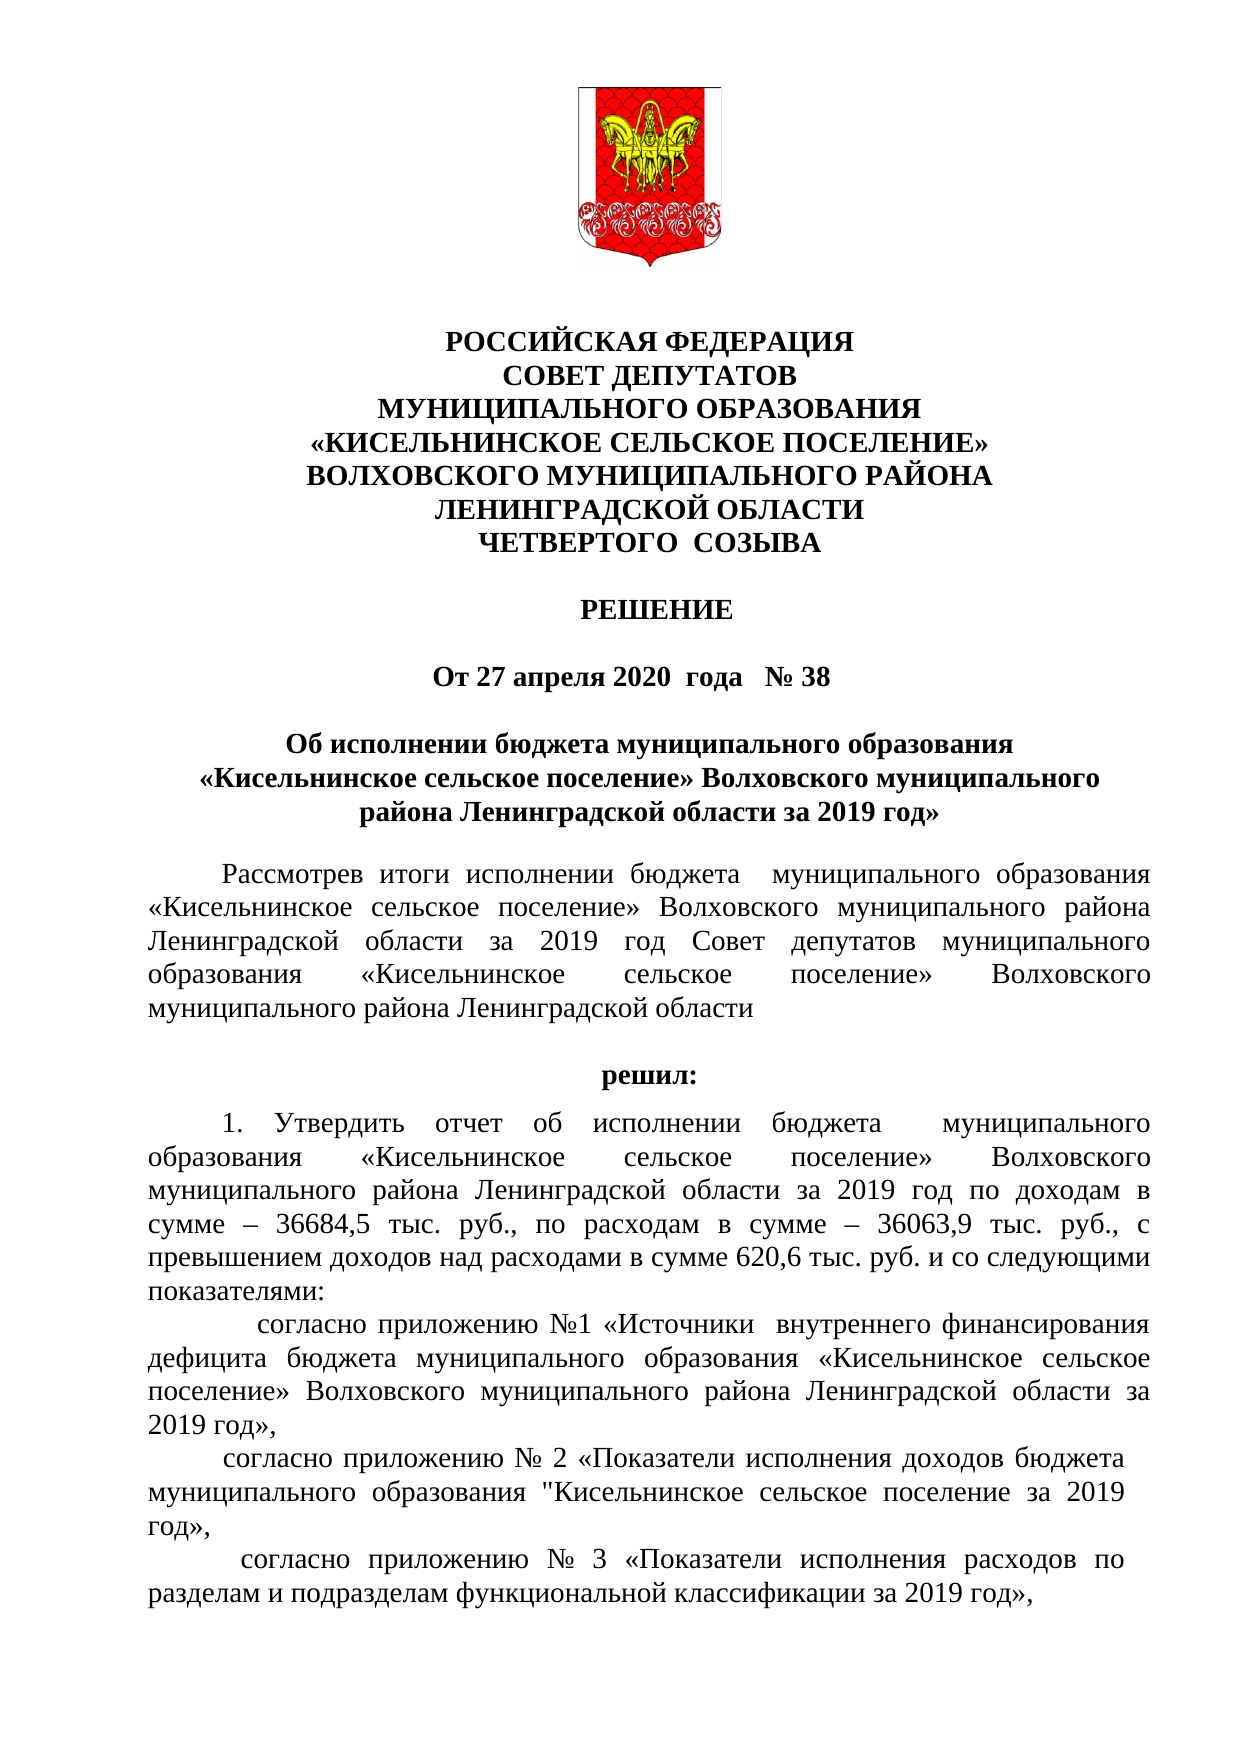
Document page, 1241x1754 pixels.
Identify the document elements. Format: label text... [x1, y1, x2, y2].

text решил: [148, 1057, 1152, 1091]
text МУНИЦИПАЛЬНОГО ОБРАЗОВАНИЯ [148, 391, 1152, 425]
text Рассмотрев итоги исполнении бюджета муниципального образования «Кисельнинское сельское поселение» Волховского муниципального района Ленинградской области за 2019 год Совет депутатов муниципального образования «Кисельнинское сельское поселение» Волховского муниципального района Ленинградской области [148, 856, 1152, 1024]
text согласно приложению № 2 «Показатели исполнения доходов бюджета муниципального образования "Кисельнинское сельское поселение за 2019 год», [148, 1441, 1126, 1541]
text «КИСЕЛЬНИНСКОЕ СЕЛЬСКОЕ ПОСЕЛЕНИЕ» [148, 425, 1152, 458]
text РЕШЕНИЕ [148, 592, 1152, 626]
picture [578, 87, 722, 267]
text РОССИЙСКАЯ ФЕДЕРАЦИЯ [148, 324, 1152, 358]
table_header Об исполнении бюджета муниципального образования «Кисельнинское сельское поселение» Волховского муниципального района Ленинградской области за 2019 год» [177, 727, 1122, 827]
text ЛЕНИНГРАДСКОЙ ОБЛАСТИ [148, 492, 1152, 525]
text согласно приложению №1 «Источники внутреннего финансирования дефицита бюджета муниципального образования «Кисельнинское сельское поселение» Волховского муниципального района Ленинградской области за 2019 год», [148, 1306, 1152, 1441]
text 1. Утвердить отчет об исполнении бюджета муниципального образования «Кисельнинское сельское поселение» Волховского муниципального района Ленинградской области за 2019 год по доходам в сумме – 36684,5 тыс. руб., по расходам в сумме – 36063,9 тыс. руб., с превышением доходов над расходами в сумме 620,6 тыс. руб. и со следующими показателями: [148, 1105, 1152, 1306]
text согласно приложению № 3 «Показатели исполнения расходов по разделам и подразделам функциональной классификации за 2019 год», [148, 1541, 1126, 1608]
text ВОЛХОВСКОГО МУНИЦИПАЛЬНОГО РАЙОНА [148, 458, 1152, 492]
text ЧЕТВЕРТОГО СОЗЫВА [148, 525, 1152, 559]
text СОВЕТ ДЕПУТАТОВ [148, 358, 1152, 391]
text От 27 апреля 2020 года № 38 [148, 659, 1152, 693]
